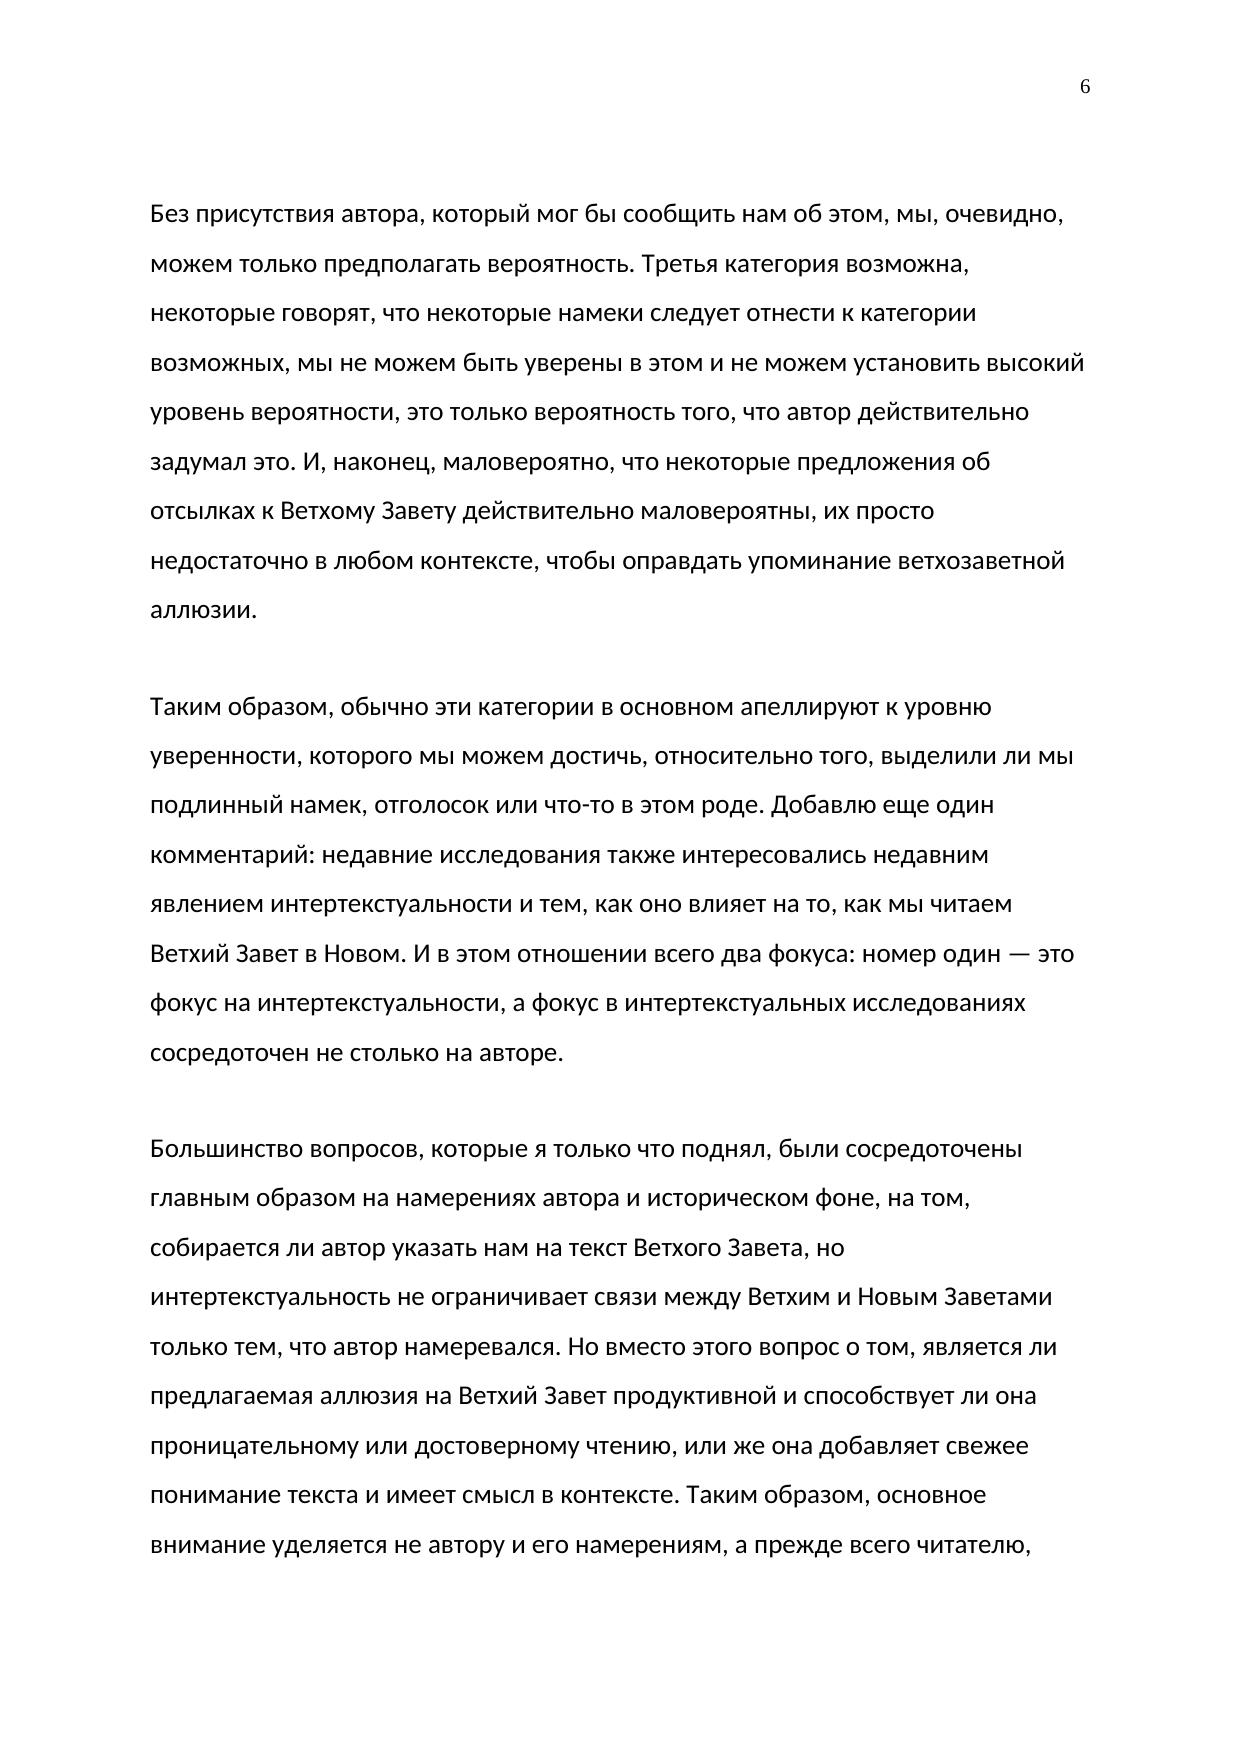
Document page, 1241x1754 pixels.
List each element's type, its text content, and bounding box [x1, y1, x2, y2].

text Без присутствия автора, который мог бы сообщить нам об этом, мы, очевидно, можем только предполагать вероятность. Третья категория возможна, некоторые говорят, что некоторые намеки следует отнести к категории возможных, мы не можем быть уверены в этом и не можем установить высокий уровень вероятности, это только вероятность того, что автор действительно задумал это. И, наконец, маловероятно, что некоторые предложения об отсылках к Ветхому Завету действительно маловероятны, их просто недостаточно в любом контексте, чтобы оправдать упоминание ветхозаветной аллюзии. [150, 197, 1090, 626]
text Таким образом, обычно эти категории в основном апеллируют к уровню уверенности, которого мы можем достичь, относительно того, выделили ли мы подлинный намек, отголосок или что-то в этом роде. Добавлю еще один комментарий: недавние исследования также интересовались недавним явлением интертекстуальности и тем, как оно влияет на то, как мы читаем Ветхий Завет в Новом. И в этом отношении всего два фокуса: номер один — это фокус на интертекстуальности, а фокус в интертекстуальных исследованиях сосредоточен не столько на авторе. [150, 689, 1090, 1068]
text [150, 1131, 1090, 1560]
